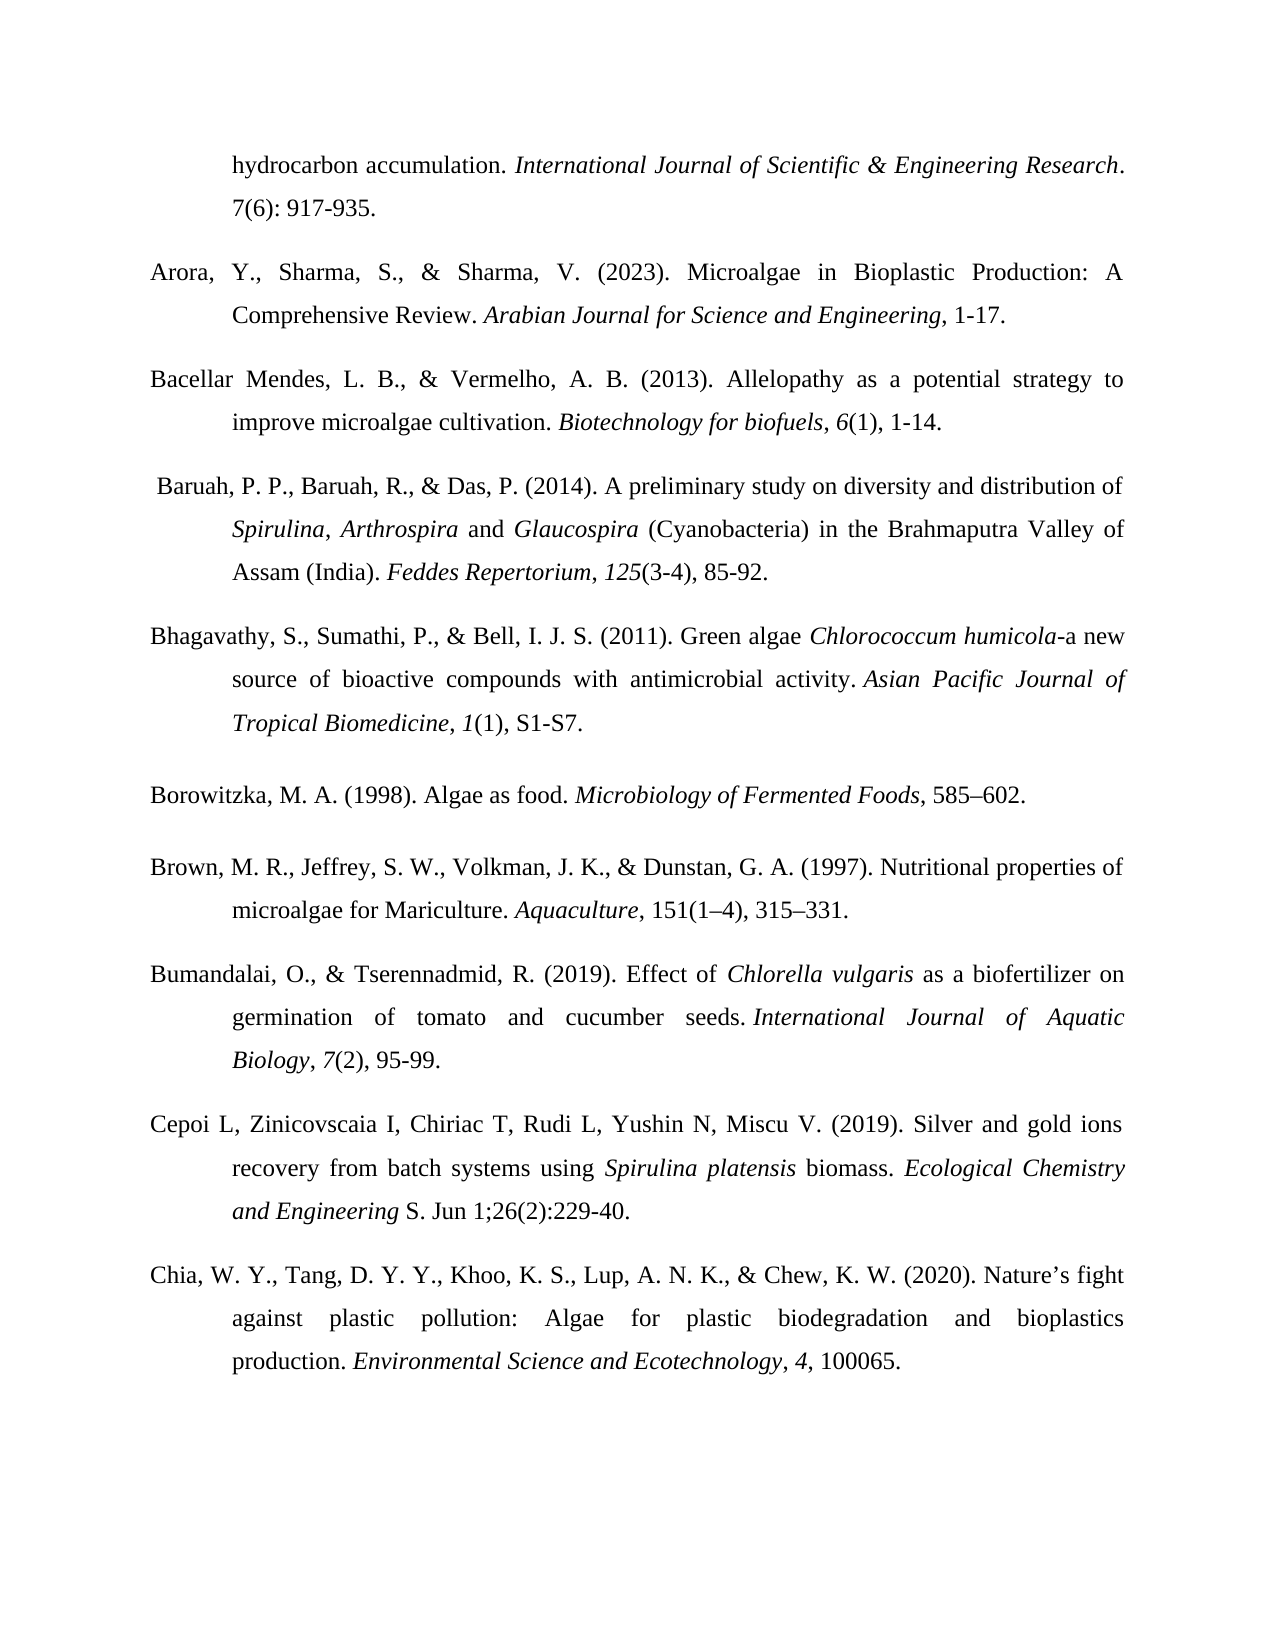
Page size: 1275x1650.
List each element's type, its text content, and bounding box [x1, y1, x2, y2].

text Dasgupta, D., Kumar, K., Miglani, R., Mishra, R., Panda, A. K., & Bisht, S. S. (2021). Microbial biofertilizers: Recent trends and future outlook. Recent Advancement in Microbial Biotechnology, 1-26. [150, 887, 1125, 973]
text Deepika, P., & MubarakAli, D. (2020). Production and assessment of microalgal liquid fertilizer for the enhanced growth of four crop plants. Biocatalysis and agricultural biotechnology, 28, 101701. [150, 1187, 1125, 1273]
text Cepoi L, Zinicovscaia I, Chiriac T, Rudi L, Yushin N, Miscu V. (2019). Silver and gold ions recovery from batch systems using Spirulina platensis biomass. Ecological Chemistry and Engineering S. Jun 1;26(2):229-40. [150, 150, 1125, 265]
text Das, S. K., Sathish, A., & Stanley, J. (2018). Production of biofuel and bioplastic from Chlorella pyrenoidosa. Materials today: proceedings, 5(8), 16774-16781. [150, 779, 1125, 823]
text Costa, D. F., Castro-Montoya, J. M., Harper, K., Trevaskis, L., Jackson, E. L., & amp; Quigley, S. (2022). Algae as feedstuff for ruminants: A focus on single-cell species, opportunistic use of algal by-products and on-site production. Microorganisms, 10(12), 2313. [150, 629, 1125, 716]
text Del Campo, J. A., García-González, M. & Guerrero, M. G. (2007). Outdoor cultivation of microalgae for carotenoid production: current state & perspectives. Appl Microbiol Biotechnol. 74: 1163-1174. [150, 1308, 1125, 1423]
text De Jesus Raposo, M. F., de Morais, R. M. S. C. & de Morais, A. M. M. B. (2013). Bioactivity & applications of sulphated polysaccharides from marine microalgae. Mar Drugs. 11(1):233-252. [150, 1008, 1125, 1123]
text Chia, W. Y., Tang, D. Y. Y., Khoo, K. S., Lup, A. N. K., & Chew, K. W. (2020). Nature’s fight against plastic pollution: Algae for plastic biodegradation and bioplastics production. Environmental Science and Ecotechnology, 4, 100065. [150, 329, 1125, 415]
text Chittora, D., Meena, M., Barupal, T., Swapnil, P., & Sharma, K. (2020). Cyanobacteria as a source of biofertilizers for sustainable agriculture. Biochemistry and biophysics reports, 22, 100737. [150, 479, 1125, 565]
